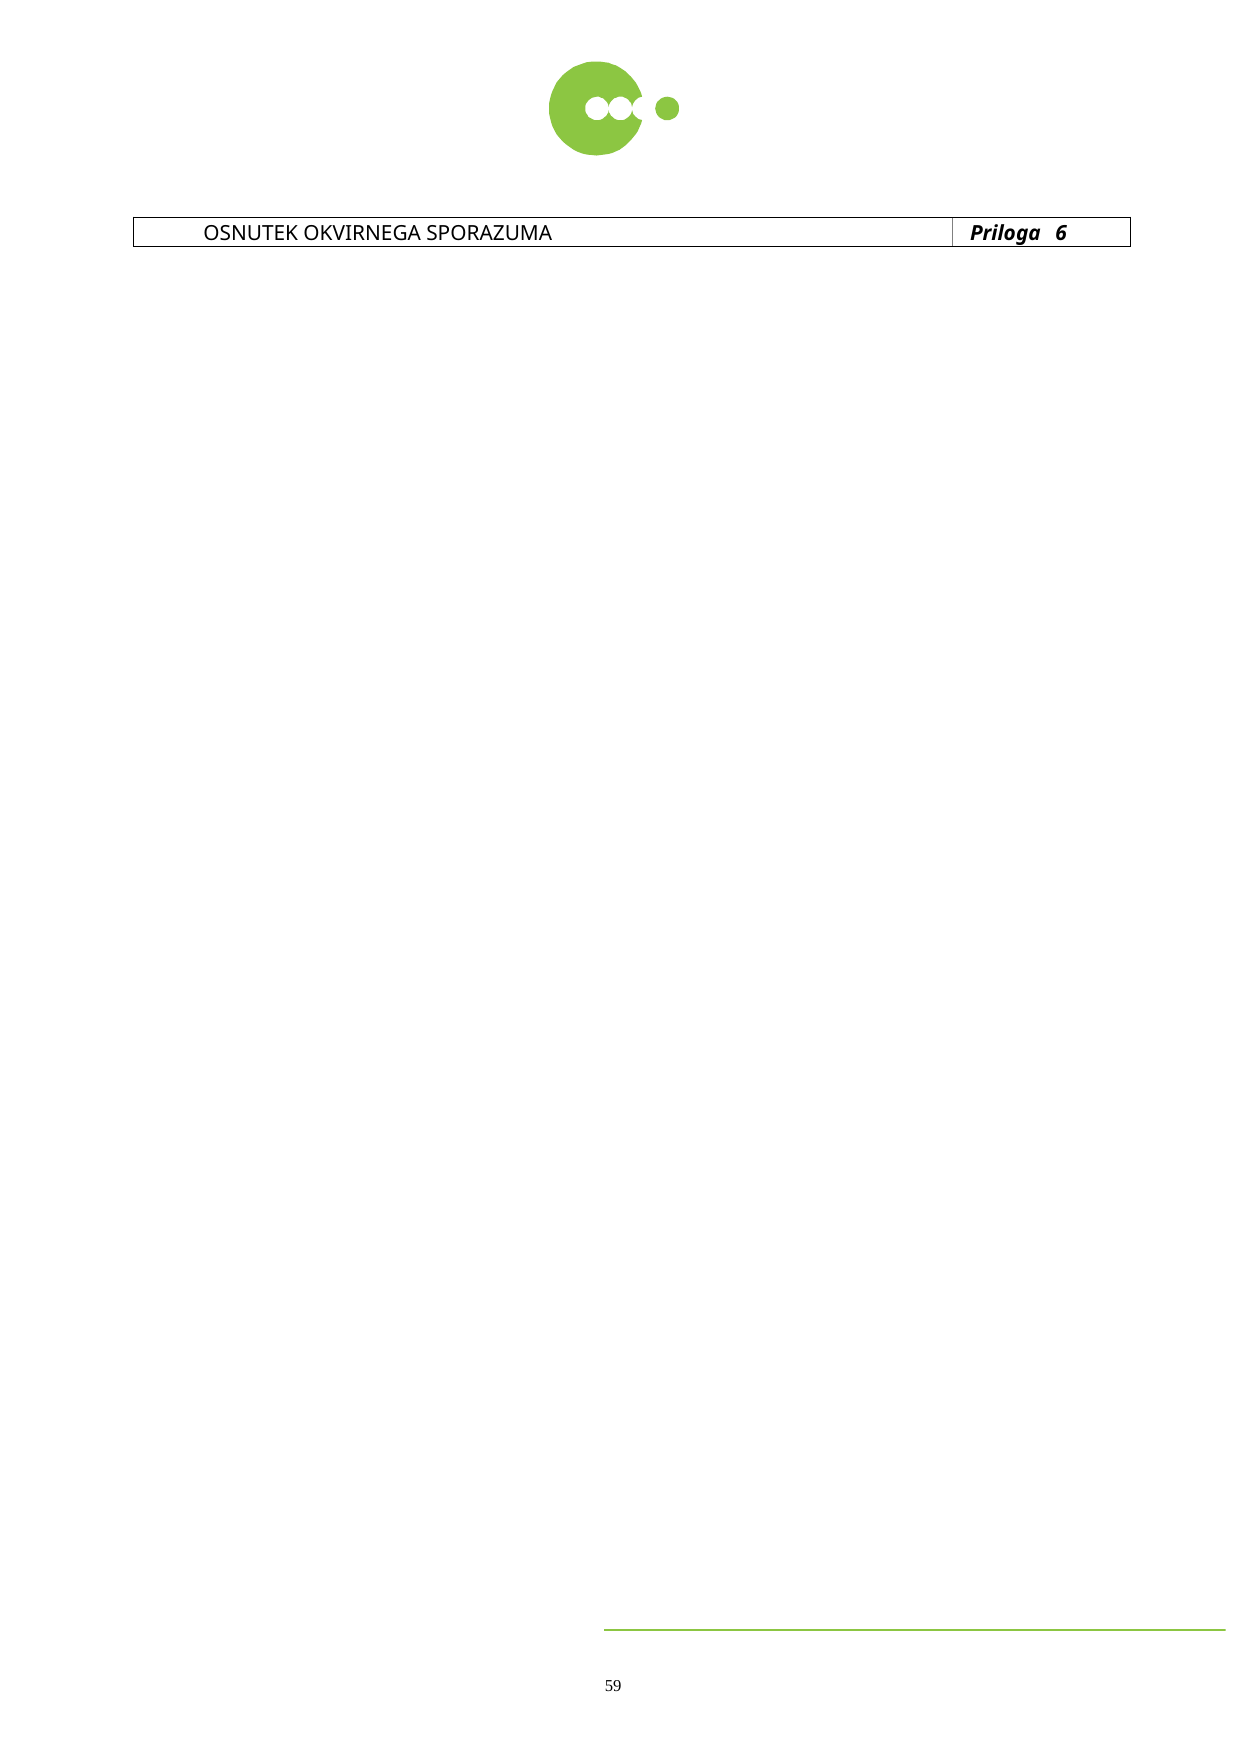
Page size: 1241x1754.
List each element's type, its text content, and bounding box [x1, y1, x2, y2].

table_header OSNUTEK OKVIRNEGA SPORAZUMA [196, 218, 952, 246]
table_header [134, 218, 196, 246]
table_header Priloga [953, 218, 1048, 246]
table_header 6 [1048, 218, 1130, 246]
